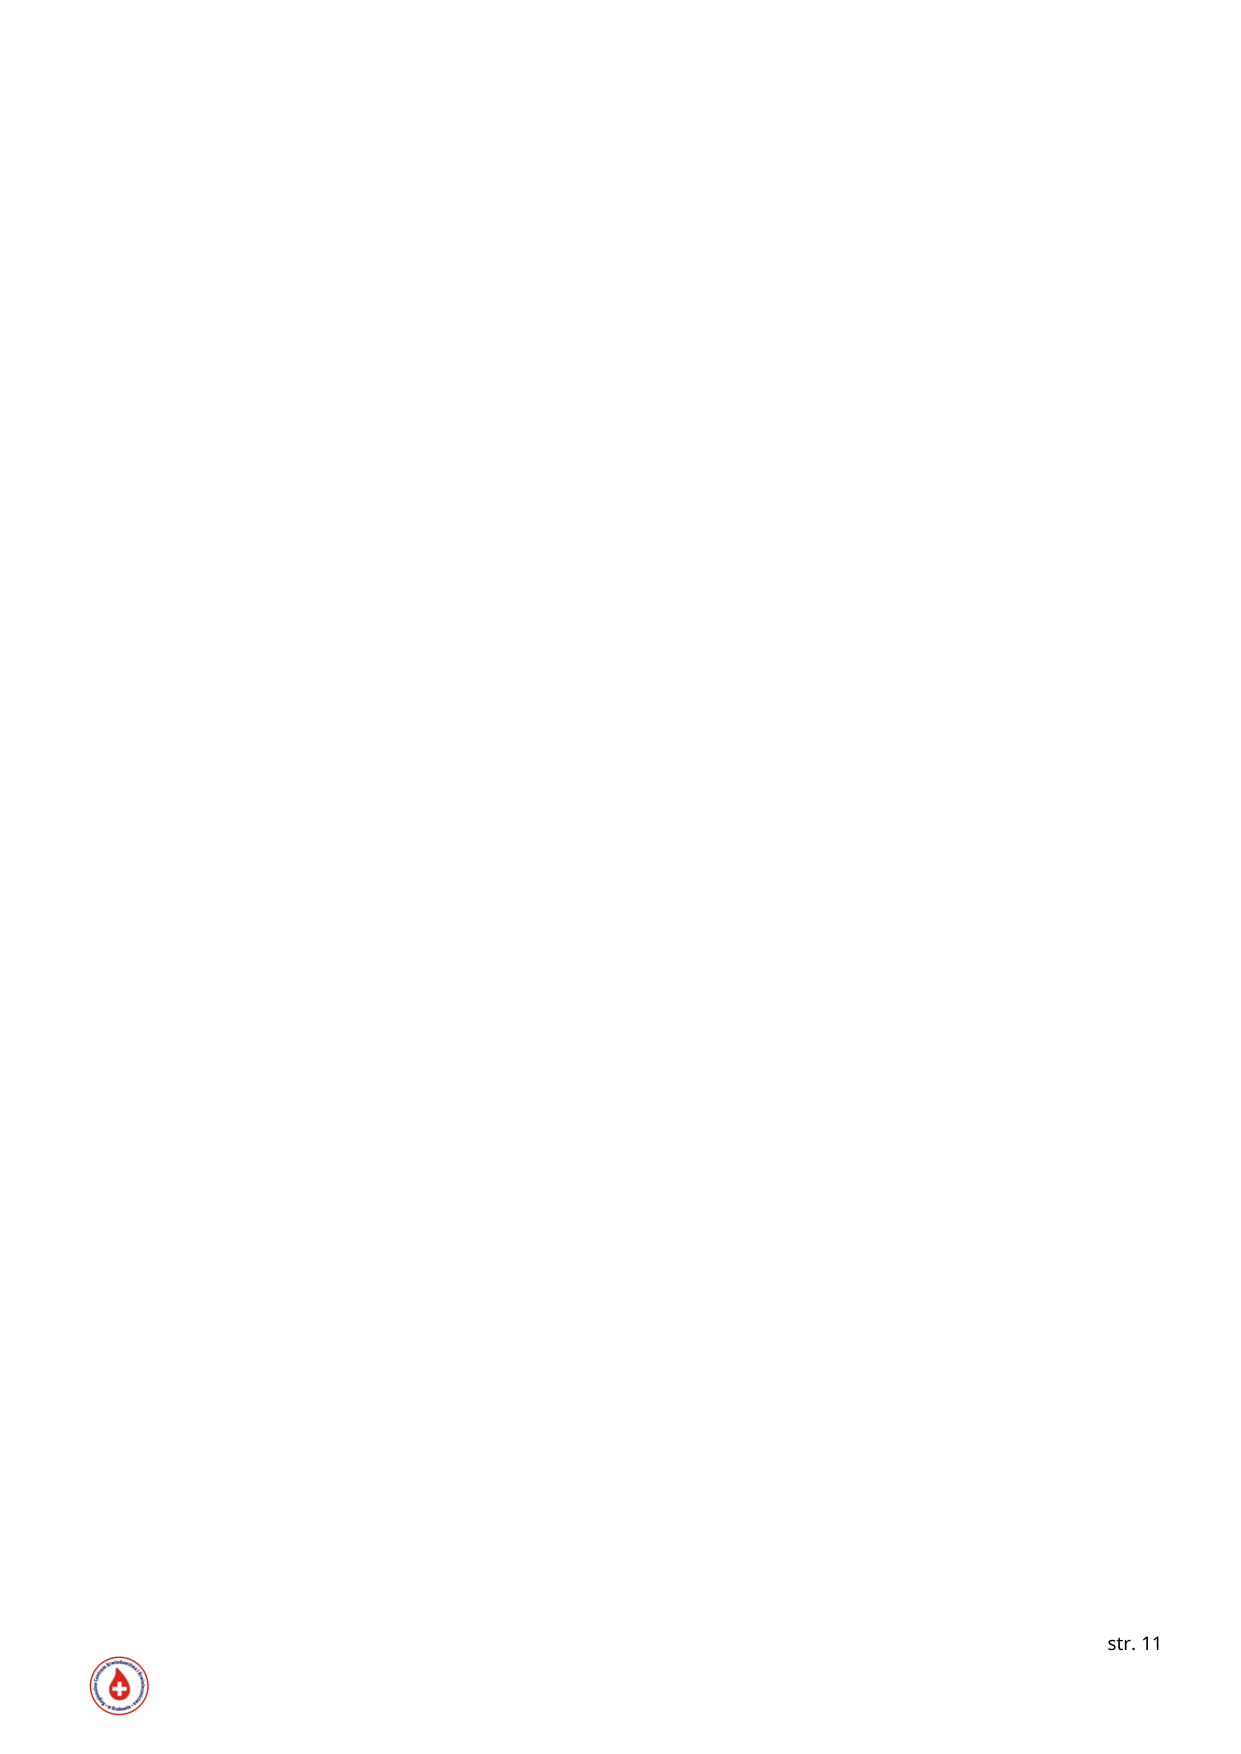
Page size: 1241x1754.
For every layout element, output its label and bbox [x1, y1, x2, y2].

picture [88, 1655, 150, 1717]
